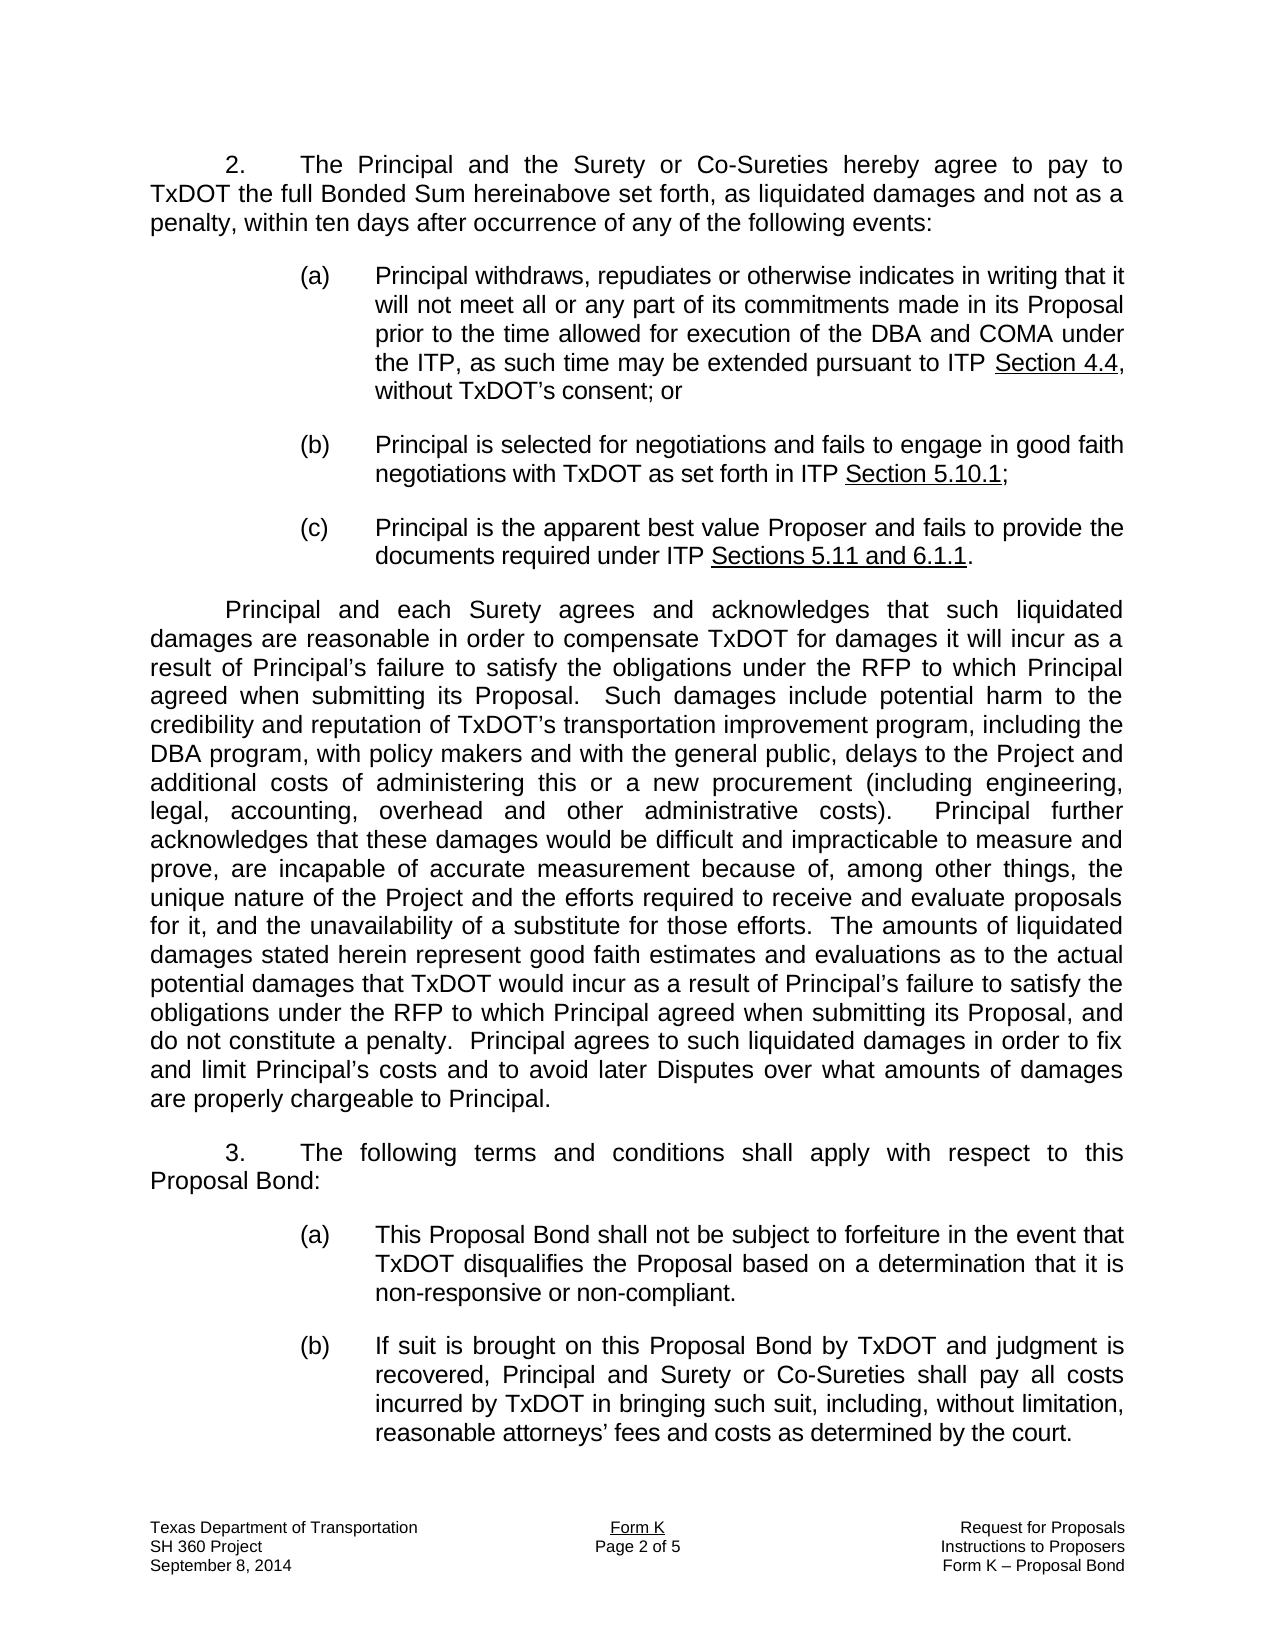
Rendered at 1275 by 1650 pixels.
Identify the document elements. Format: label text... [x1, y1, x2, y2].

text 3. The following terms and conditions shall apply with respect to this Proposal Bond: [150, 1137, 1125, 1195]
text 2. The Principal and the Surety or Co-Sureties hereby agree to pay to TxDOT the full Bonded Sum hereinabove set forth, as liquidated damages and not as a penalty, within ten days after occurrence of any of the following events: [150, 150, 1125, 236]
text (c) Principal is the apparent best value Proposer and fails to provide the documents required under ITP Sections 5.11 and 6.1.1. [300, 512, 1125, 570]
text (b) Principal is selected for negotiations and fails to engage in good faith negotiations with TxDOT as set forth in ITP Section 5.10.1; [300, 430, 1125, 487]
text (a) Principal withdraws, repudiates or otherwise indicates in writing that it will not meet all or any part of its commitments made in its Proposal prior to the time allowed for execution of the DBA and COMA under the ITP, as such time may be extended pursuant to ITP Section 4.4, without TxDOT’s consent; or [300, 261, 1125, 405]
text Principal and each Surety agrees and acknowledges that such liquidated damages are reasonable in order to compensate TxDOT for damages it will incur as a result of Principal’s failure to satisfy the obligations under the RFP to which Principal agreed when submitting its Proposal. Such damages include potential harm to the credibility and reputation of TxDOT’s transportation improvement program, including the DBA program, with policy makers and with the general public, delays to the Project and additional costs of administering this or a new procurement (including engineering, legal, accounting, overhead and other administrative costs). Principal further acknowledges that these damages would be difficult and impracticable to measure and prove, are incapable of accurate measurement because of, among other things, the unique nature of the Project and the efforts required to receive and evaluate proposals for it, and the unavailability of a substitute for those efforts. The amounts of liquidated damages stated herein represent good faith estimates and evaluations as to the actual potential damages that TxDOT would incur as a result of Principal’s failure to satisfy the obligations under the RFP to which Principal agreed when submitting its Proposal, and do not constitute a penalty. Principal agrees to such liquidated damages in order to fix and limit Principal’s costs and to avoid later Disputes over what amounts of damages are properly chargeable to Principal. [150, 595, 1125, 1112]
text (a) This Proposal Bond shall not be subject to forfeiture in the event that TxDOT disqualifies the Proposal based on a determination that it is non-responsive or non-compliant. [300, 1220, 1125, 1306]
text (b) If suit is brought on this Proposal Bond by TxDOT and judgment is recovered, Principal and Surety or Co-Sureties shall pay all costs incurred by TxDOT in bringing such suit, including, without limitation, reasonable attorneys’ fees and costs as determined by the court. [300, 1331, 1125, 1446]
